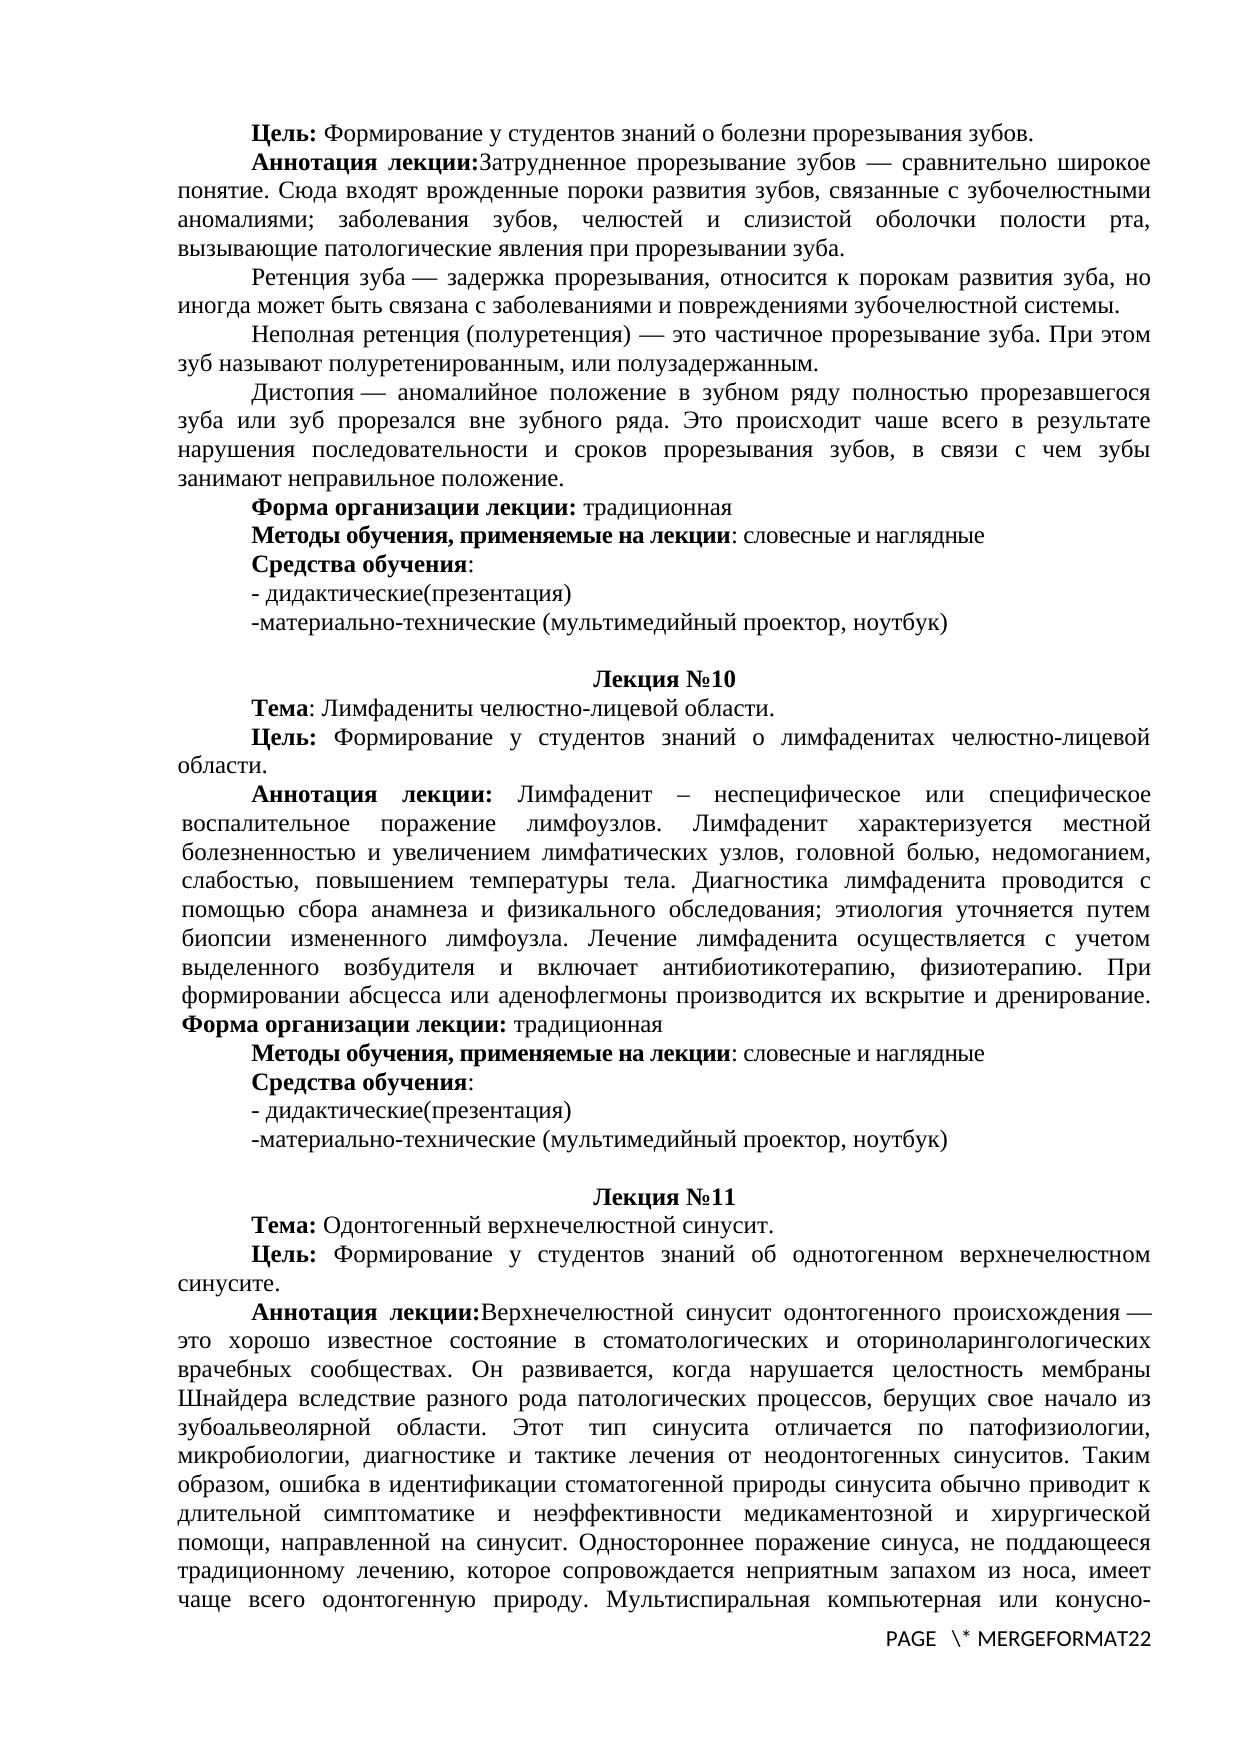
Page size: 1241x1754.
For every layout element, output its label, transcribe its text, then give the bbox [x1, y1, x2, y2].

text Цель: Формирование у студентов знаний о болезни прорезывания зубов. [177, 118, 1152, 147]
text Методы обучения, применяемые на лекции: словесные и наглядные [177, 1038, 1152, 1067]
text Цель: Формирование у студентов знаний об однотогенном верхнечелюстном синусите. [177, 1239, 1152, 1297]
text Цель: Формирование у студентов знаний о лимфаденитах челюстно-лицевой области. [177, 722, 1152, 779]
text - дидактические(презентация) [177, 578, 1152, 607]
text Неполная ретенция (полуретенция) — это частичное прорезывание зуба. При этом зуб называют полуретенированным, или полузадержанным. [177, 319, 1152, 377]
text - дидактические(презентация) [177, 1096, 1152, 1124]
text -материально-технические (мультимедийный проектор, ноутбук) [177, 607, 1152, 636]
text Аннотация лекции:Затрудненное прорезывание зубов — сравнительно широкое понятие. Сюда входят врожденные пороки развития зубов, связанные с зубочелюстными аномалиями; заболевания зубов, челюстей и слизистой оболочки полости рта, вызывающие патологические явления при прорезывании зуба. [177, 147, 1152, 262]
text Тема: Лимфадениты челюстно-лицевой области. [177, 693, 1152, 722]
text Методы обучения, применяемые на лекции: словесные и наглядные [177, 521, 1152, 549]
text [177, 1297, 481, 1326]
text Лекция №11 [177, 1182, 1152, 1211]
text -материально-технические (мультимедийный проектор, ноутбук) [177, 1124, 1152, 1153]
text Форма организации лекции: традиционная [177, 492, 1152, 521]
text Средства обучения: [177, 1067, 1152, 1096]
text Ретенция зуба — задержка прорезывания, относится к порокам развития зуба, но иногда может быть связана с заболеваниями и повреждениями зубочелюстной системы. [177, 262, 1152, 319]
text Дистопия — аномалийное положение в зубном ряду полностью прорезавшегося зуба или зуб прорезался вне зубного ряда. Это происходит чаше всего в результате нарушения последовательности и сроков прорезывания зубов, в связи с чем зубы занимают неправильное положение. [177, 377, 1152, 492]
text Лекция №10 [177, 664, 1152, 693]
text Тема: Одонтогенный верхнечелюстной синусит. [177, 1211, 1152, 1239]
text Средства обучения: [177, 549, 1152, 578]
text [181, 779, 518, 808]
